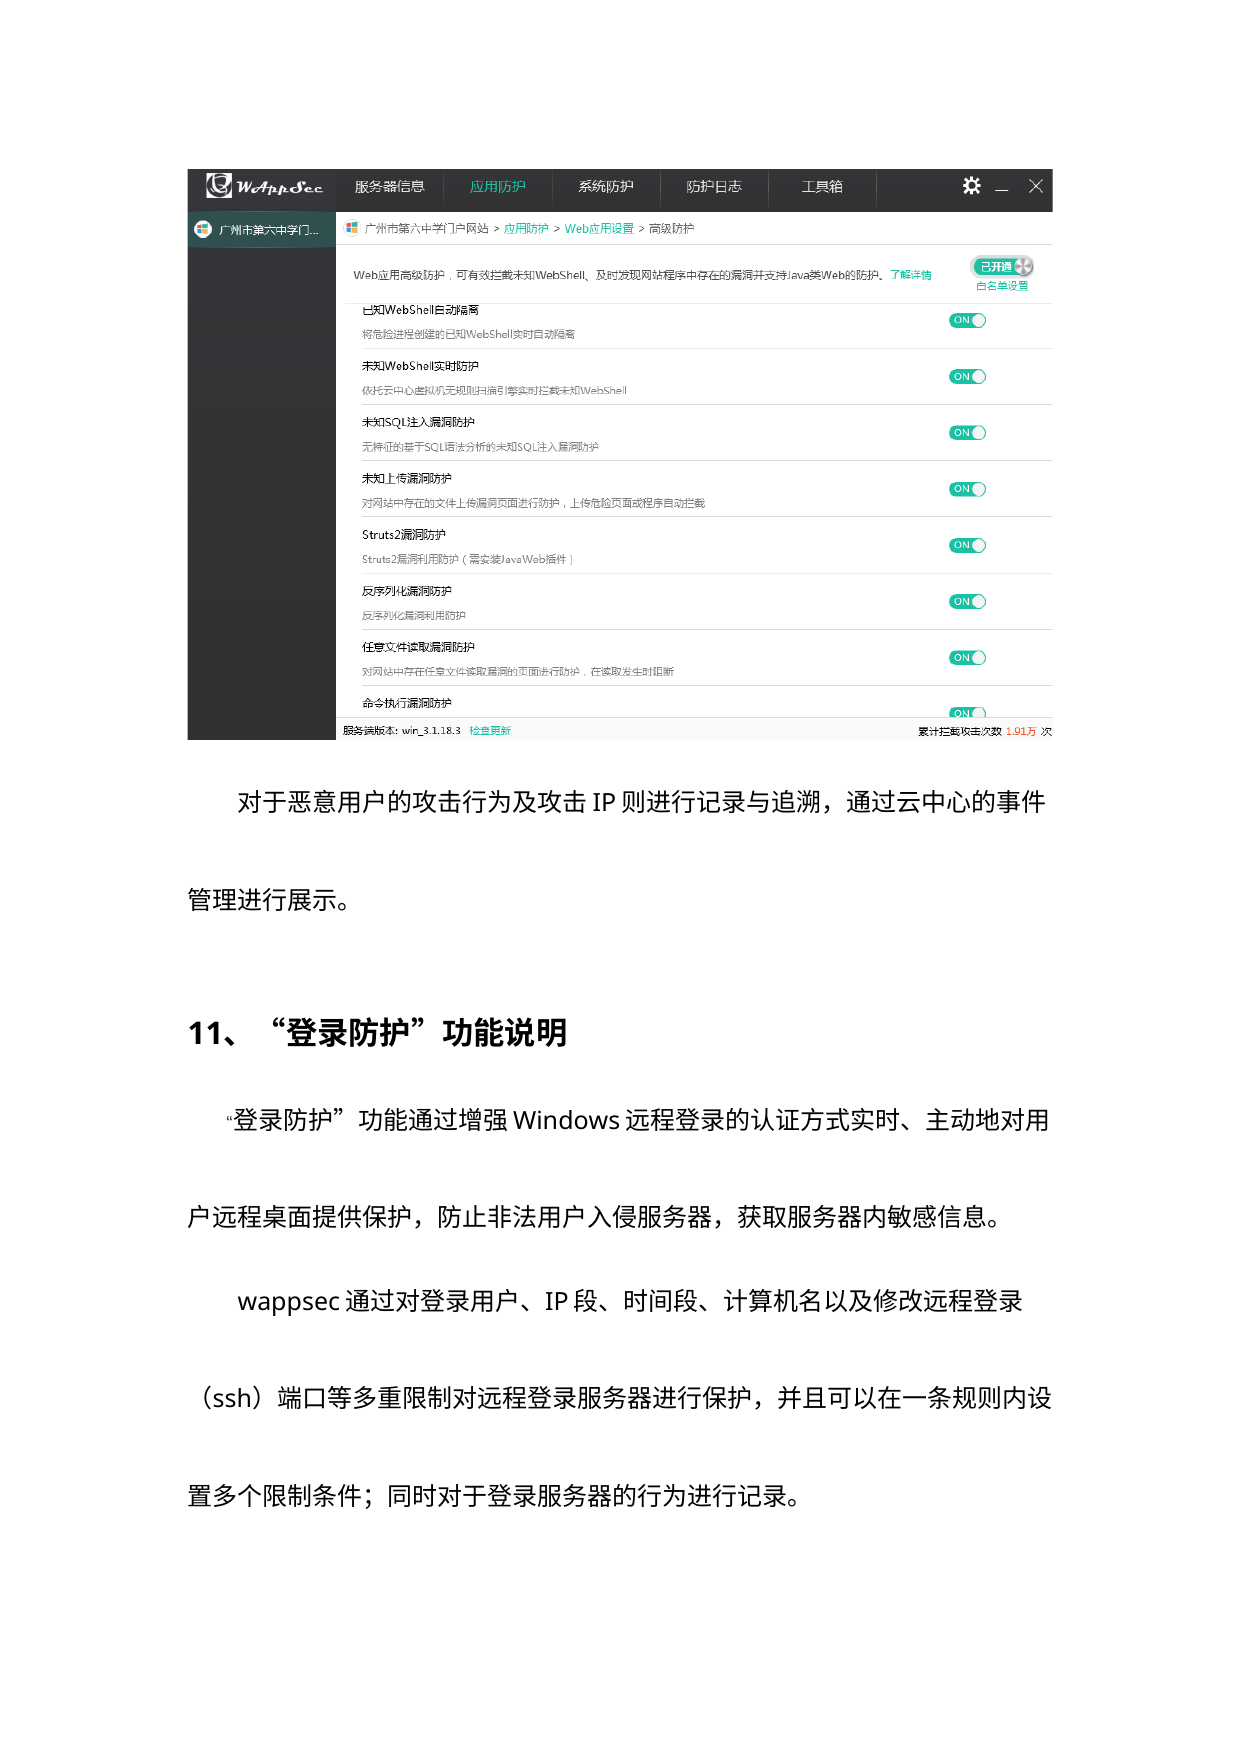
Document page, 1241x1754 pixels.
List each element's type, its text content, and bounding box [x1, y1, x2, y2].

text wappsec通过对登录用户、IP段、时间段、计算机名以及修改远程登录（ssh）端口等多重限制对远程登录服务器进行保护，并且可以在一条规则内设置多个限制条件；同时对于登录服务器的行为进行记录。 [187, 1267, 1053, 1527]
picture [187, 169, 1053, 740]
text “登录防护”功能通过增强Windows远程登录的认证方式实时、主动地对用户远程桌面提供保护，防止非法用户入侵服务器，获取服务器内敏感信息。 [187, 1086, 1053, 1248]
text 对于恶意用户的攻击行为及攻击IP则进行记录与追溯，通过云中心的事件管理进行展示。 [187, 768, 1053, 931]
subtitle 11、“登录防护”功能说明 [187, 998, 1053, 1063]
